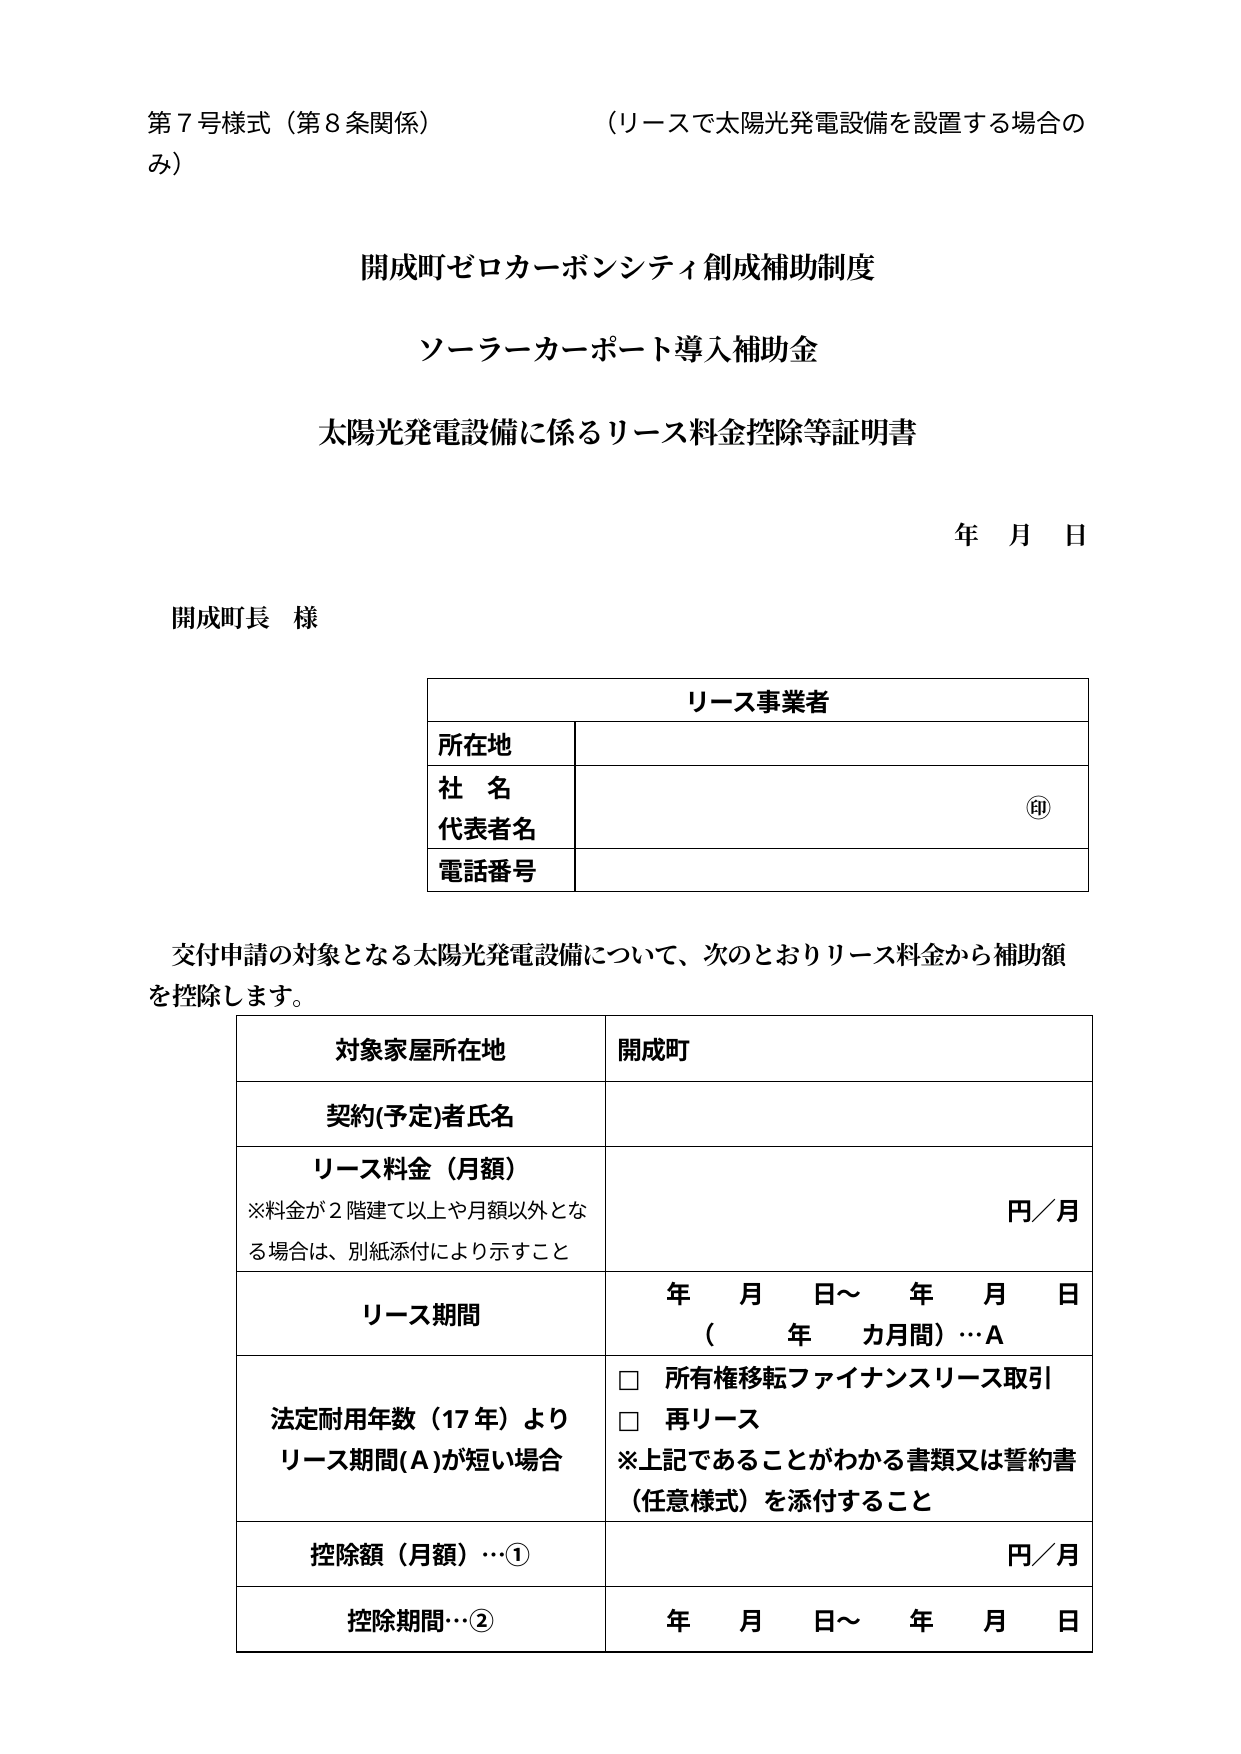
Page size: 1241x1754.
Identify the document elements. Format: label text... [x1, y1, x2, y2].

text 年 月 日 [148, 513, 1088, 554]
table_cell 所在地 [428, 722, 574, 765]
text 開成町長 様 [148, 596, 1088, 637]
table_cell 契約(予定)者氏名 [237, 1082, 605, 1146]
table_cell □ 所有権移転ファイナンスリース取引 □ 再リース ※上記であることがわかる書類又は誓約書（任意様式）を添付すること [606, 1356, 1092, 1521]
table_header 開成町 [606, 1016, 1092, 1081]
table_cell ㊞ [576, 766, 1088, 848]
table_cell リース料金（月額） ※料金が２階建て以上や月額以外となる場合は、別紙添付により示すこと [237, 1147, 605, 1271]
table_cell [606, 1587, 1092, 1651]
text 交付申請の対象となる太陽光発電設備について、次のとおりリース料金から補助額を控除します。 [148, 933, 1088, 1015]
text ソーラーカーポート導入補助金 [148, 307, 1088, 389]
table_cell 電話番号 [428, 849, 574, 891]
text 開成町ゼロカーボンシティ創成補助制度 [148, 224, 1088, 307]
table_cell [576, 722, 1088, 765]
table_cell リース期間 [237, 1272, 605, 1354]
table_cell 円／月 [606, 1522, 1092, 1586]
text 第７号様式（第８条関係） （リースで太陽光発電設備を設置する場合のみ） [148, 101, 1088, 183]
table_header リース事業者 [428, 679, 1088, 721]
table_cell 法定耐用年数（17年）より リース期間(Ａ)が短い場合 [237, 1356, 605, 1521]
table_cell 円／月 [606, 1147, 1092, 1271]
table_cell 社 名 代表者名 [428, 766, 574, 848]
text 太陽光発電設備に係るリース料金控除等証明書 [148, 389, 1088, 472]
table_header 対象家屋所在地 [237, 1016, 605, 1081]
table_cell 控除期間…② [237, 1587, 605, 1651]
table_cell 年 月 日～ 年 月 日 （ 年 カ月間）…Ａ [606, 1272, 1092, 1354]
table_cell [606, 1082, 1092, 1146]
table_cell 控除額（月額）…① [237, 1522, 605, 1586]
table_cell [576, 849, 1088, 891]
